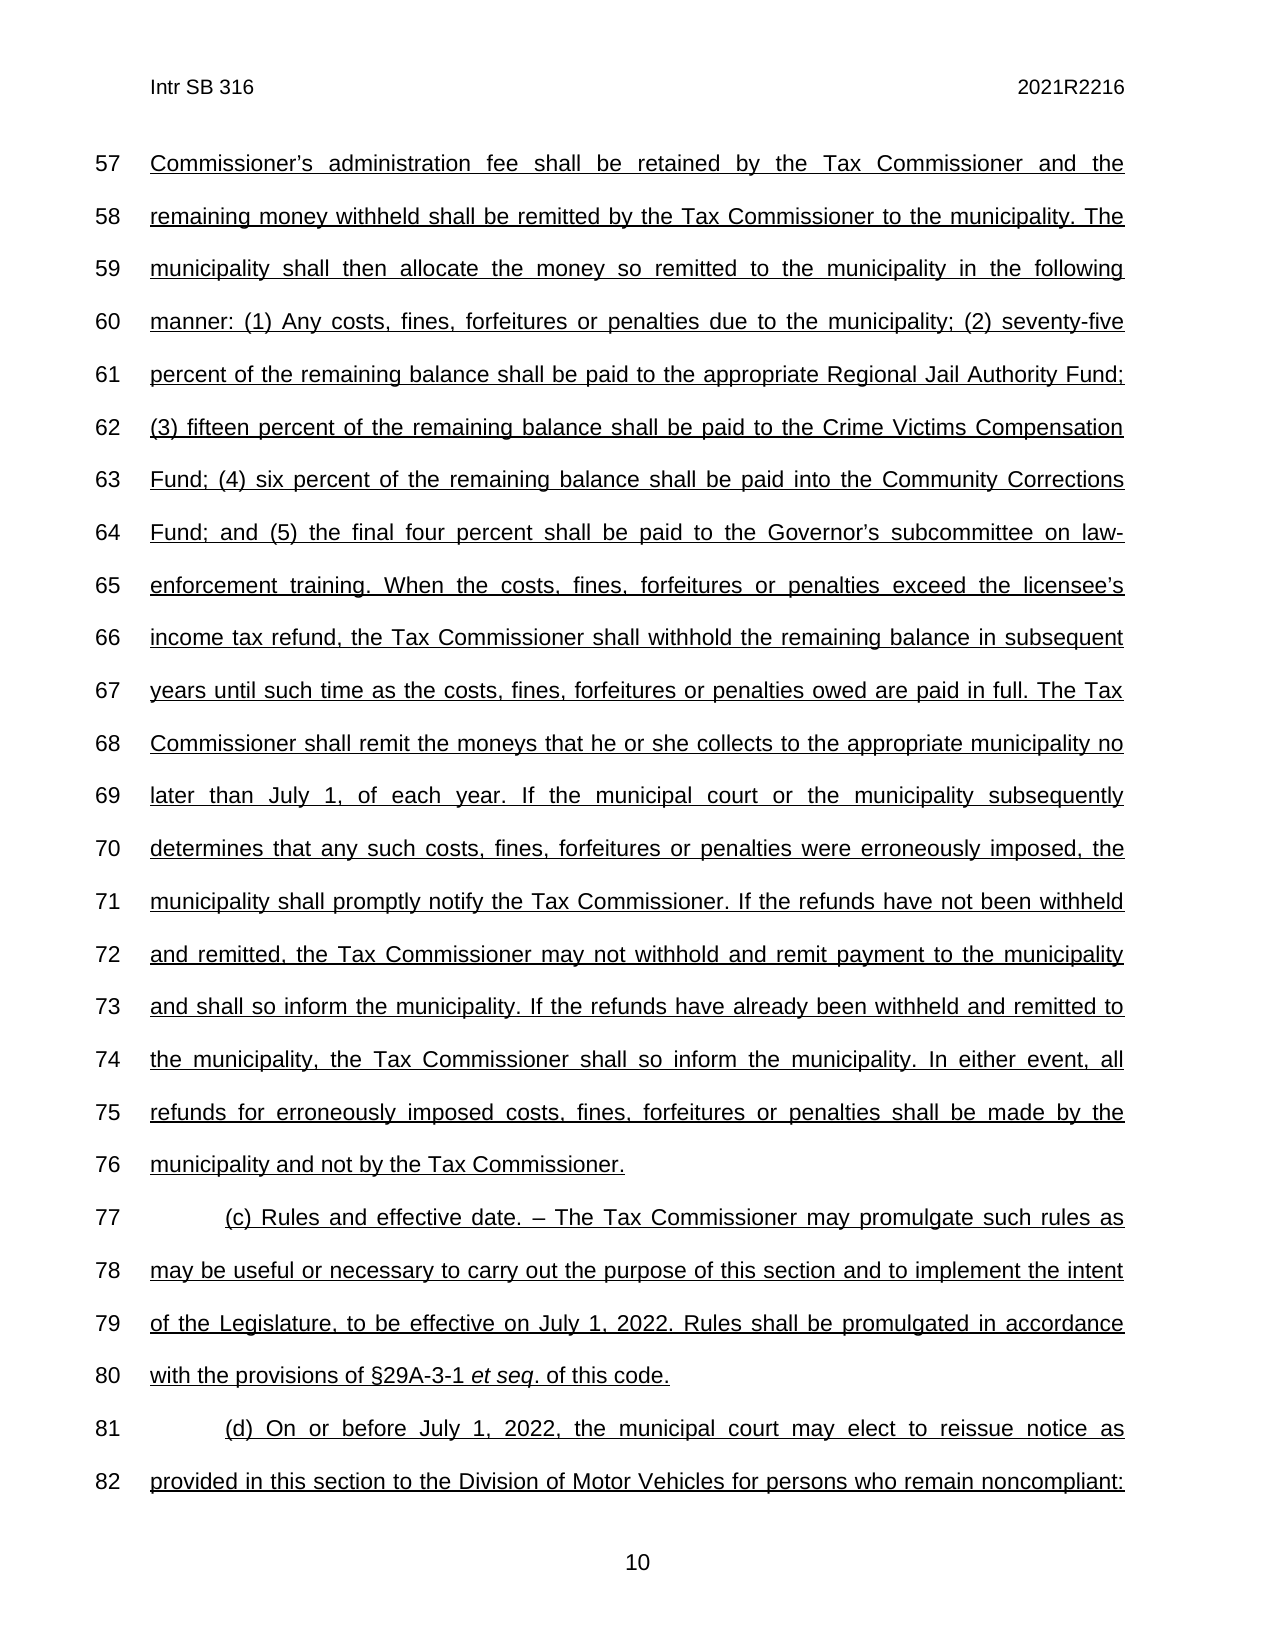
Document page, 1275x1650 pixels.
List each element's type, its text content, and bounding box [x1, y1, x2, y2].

text (c) Rules and effective date. The Tax Commissioner may promulgate such rules as may be useful or necessary to carry out the purpose of this section and to implement the intent of the Legislature, to be effective on July 1, 2022. Rules shall be promulgated in accordance with the provisions of §29A-3-1 et seq. of this code. [150, 1334, 1125, 1389]
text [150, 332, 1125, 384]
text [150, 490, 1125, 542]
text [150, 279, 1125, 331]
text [150, 1415, 1125, 1490]
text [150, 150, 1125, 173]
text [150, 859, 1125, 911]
text (c) Rules and effective date. The Tax Commissioner may promulgate such rules as may be useful or necessary to carry out the purpose of this section and to implement the intent of the Legislature, to be effective on July 1, 2022. Rules shall be promulgated in accordance with the provisions of §29A-3-1 et seq. of this code. [150, 1204, 1125, 1332]
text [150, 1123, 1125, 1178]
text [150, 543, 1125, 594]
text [150, 385, 1125, 489]
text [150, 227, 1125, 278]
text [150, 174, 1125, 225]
